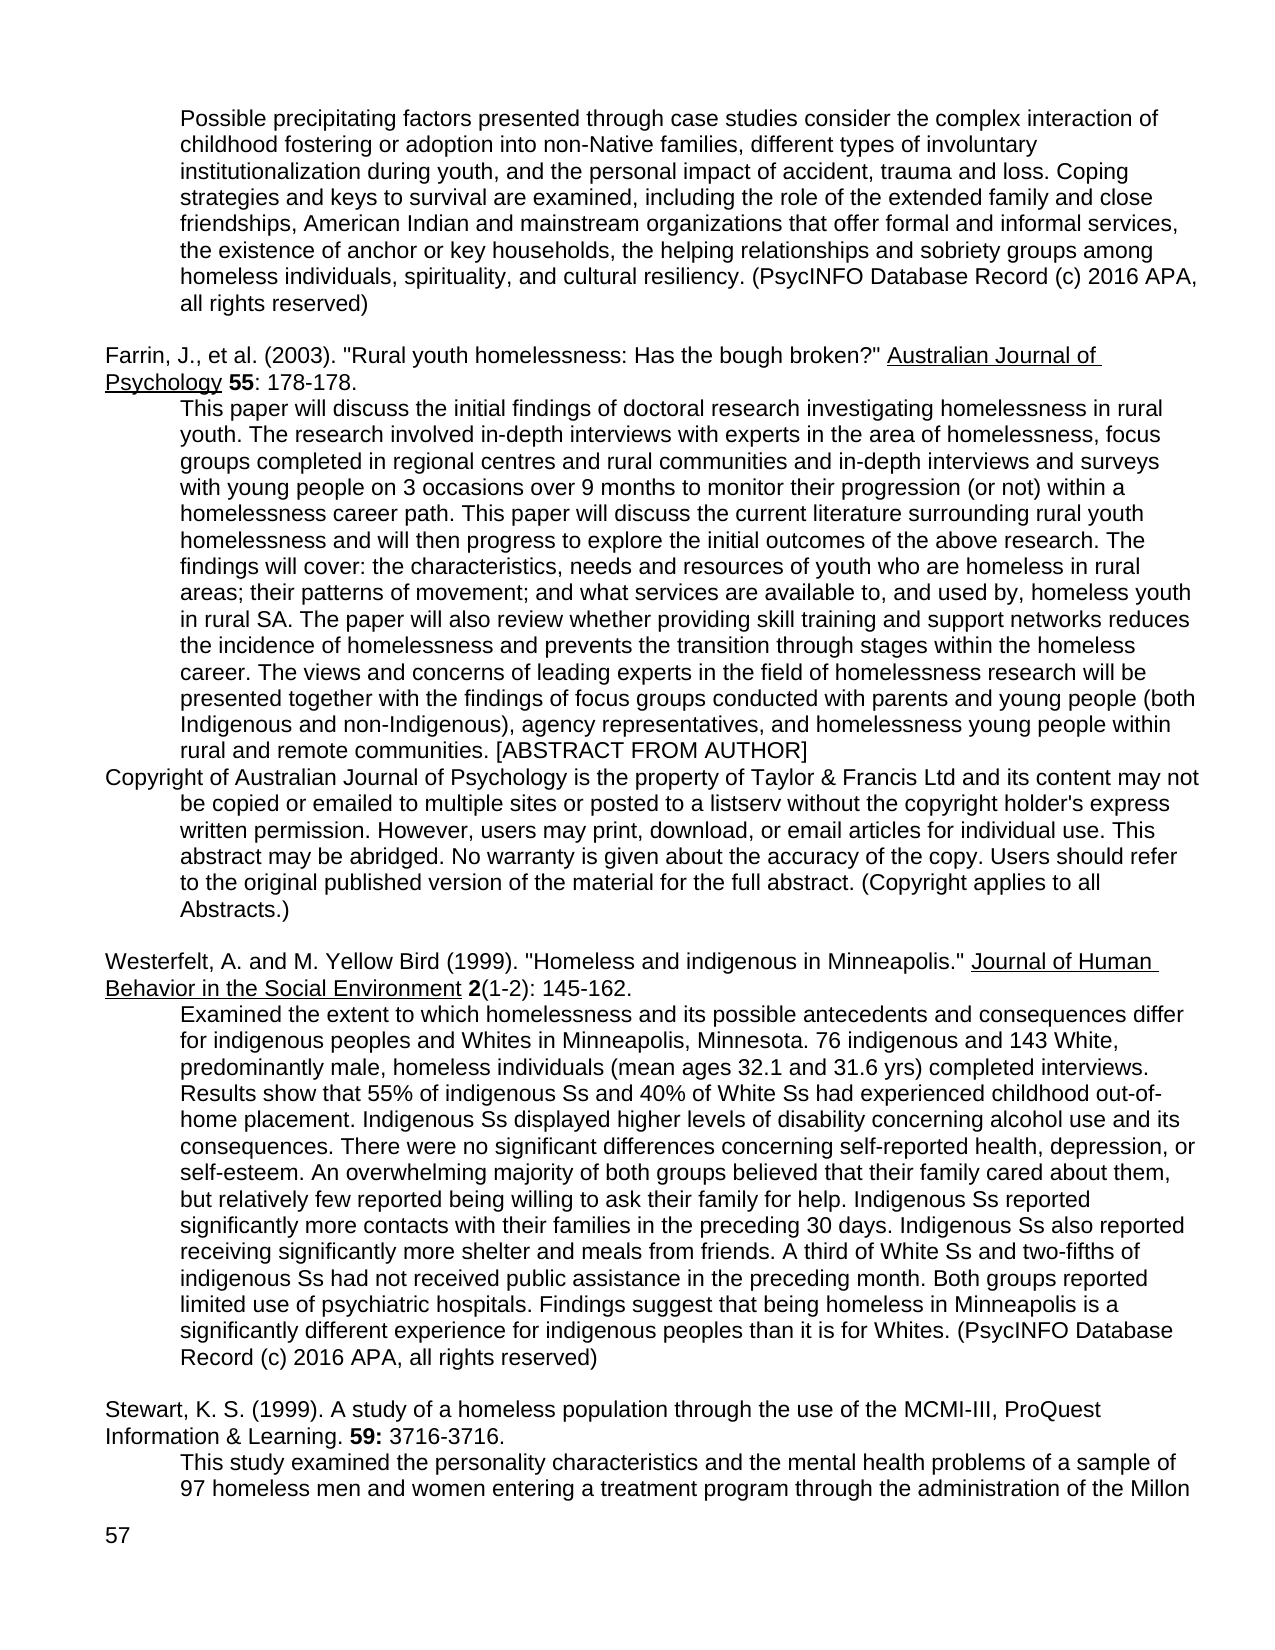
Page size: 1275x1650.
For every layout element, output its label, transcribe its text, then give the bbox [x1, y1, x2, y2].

text This paper will discuss the initial findings of doctoral research investigating homelessness in rural youth. The research involved in-depth interviews with experts in the area of homelessness, focus groups completed in regional centres and rural communities and in-depth interviews and surveys with young people on 3 occasions over 9 months to monitor their progression (or not) within a homelessness career path. This paper will discuss the current literature surrounding rural youth homelessness and will then progress to explore the initial outcomes of the above research. The findings will cover: the characteristics, needs and resources of youth who are homeless in rural areas; their patterns of movement; and what services are available to, and used by, homeless youth in rural SA. The paper will also review whether providing skill training and support networks reduces the incidence of homelessness and prevents the transition through stages within the homeless career. The views and concerns of leading experts in the field of homelessness research will be presented together with the findings of focus groups conducted with parents and young people (both Indigenous and non-Indigenous), agency representatives, and homelessness young people within rural and remote communities. [ABSTRACT FROM AUTHOR] [105, 395, 1202, 764]
text Examined the extent to which homelessness and its possible antecedents and consequences differ for indigenous peoples and Whites in Minneapolis, Minnesota. 76 indigenous and 143 White, predominantly male, homeless individuals (mean ages 32.1 and 31.6 yrs) completed interviews. Results show that 55% of indigenous Ss and 40% of White Ss had experienced childhood out-of-home placement. Indigenous Ss displayed higher levels of disability concerning alcohol use and its consequences. There were no significant differences concerning self-reported health, depression, or self-esteem. An overwhelming majority of both groups believed that their family cared about them, but relatively few reported being willing to ask their family for help. Indigenous Ss reported significantly more contacts with their families in the preceding 30 days. Indigenous Ss also reported receiving significantly more shelter and meals from friends. A third of White Ss and two-fifths of indigenous Ss had not received public assistance in the preceding month. Both groups reported limited use of psychiatric hospitals. Findings suggest that being homeless in Minneapolis is a significantly different experience for indigenous peoples than it is for Whites. (PsycINFO Database Record (c) 2016 APA, all rights reserved) [105, 1001, 1202, 1370]
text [105, 1449, 1202, 1502]
text Stewart, K. S. (1999). A study of a homeless population through the use of the MCMI-III, ProQuest Information & Learning. 59: 3716-3716. [105, 1396, 1202, 1449]
text Copyright of Australian Journal of Psychology is the property of Taylor & Francis Ltd and its content may not be copied or emailed to multiple sites or posted to a listserv without the copyright holder's express written permission. However, users may print, download, or email articles for individual use. This abstract may be abridged. No warranty is given about the accuracy of the copy. Users should refer to the original published version of the material for the full abstract. (Copyright applies to all Abstracts.) [105, 764, 1202, 922]
text Westerfelt, A. and M. Yellow Bird (1999). "Homeless and indigenous in Minneapolis." Journal of Human Behavior in the Social Environment 2(1-2): 145-162. [105, 948, 1202, 1001]
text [105, 105, 1202, 316]
text Farrin, J., et al. (2003). "Rural youth homelessness: Has the bough broken?" Australian Journal of Psychology 55: 178-178. [105, 342, 1202, 395]
